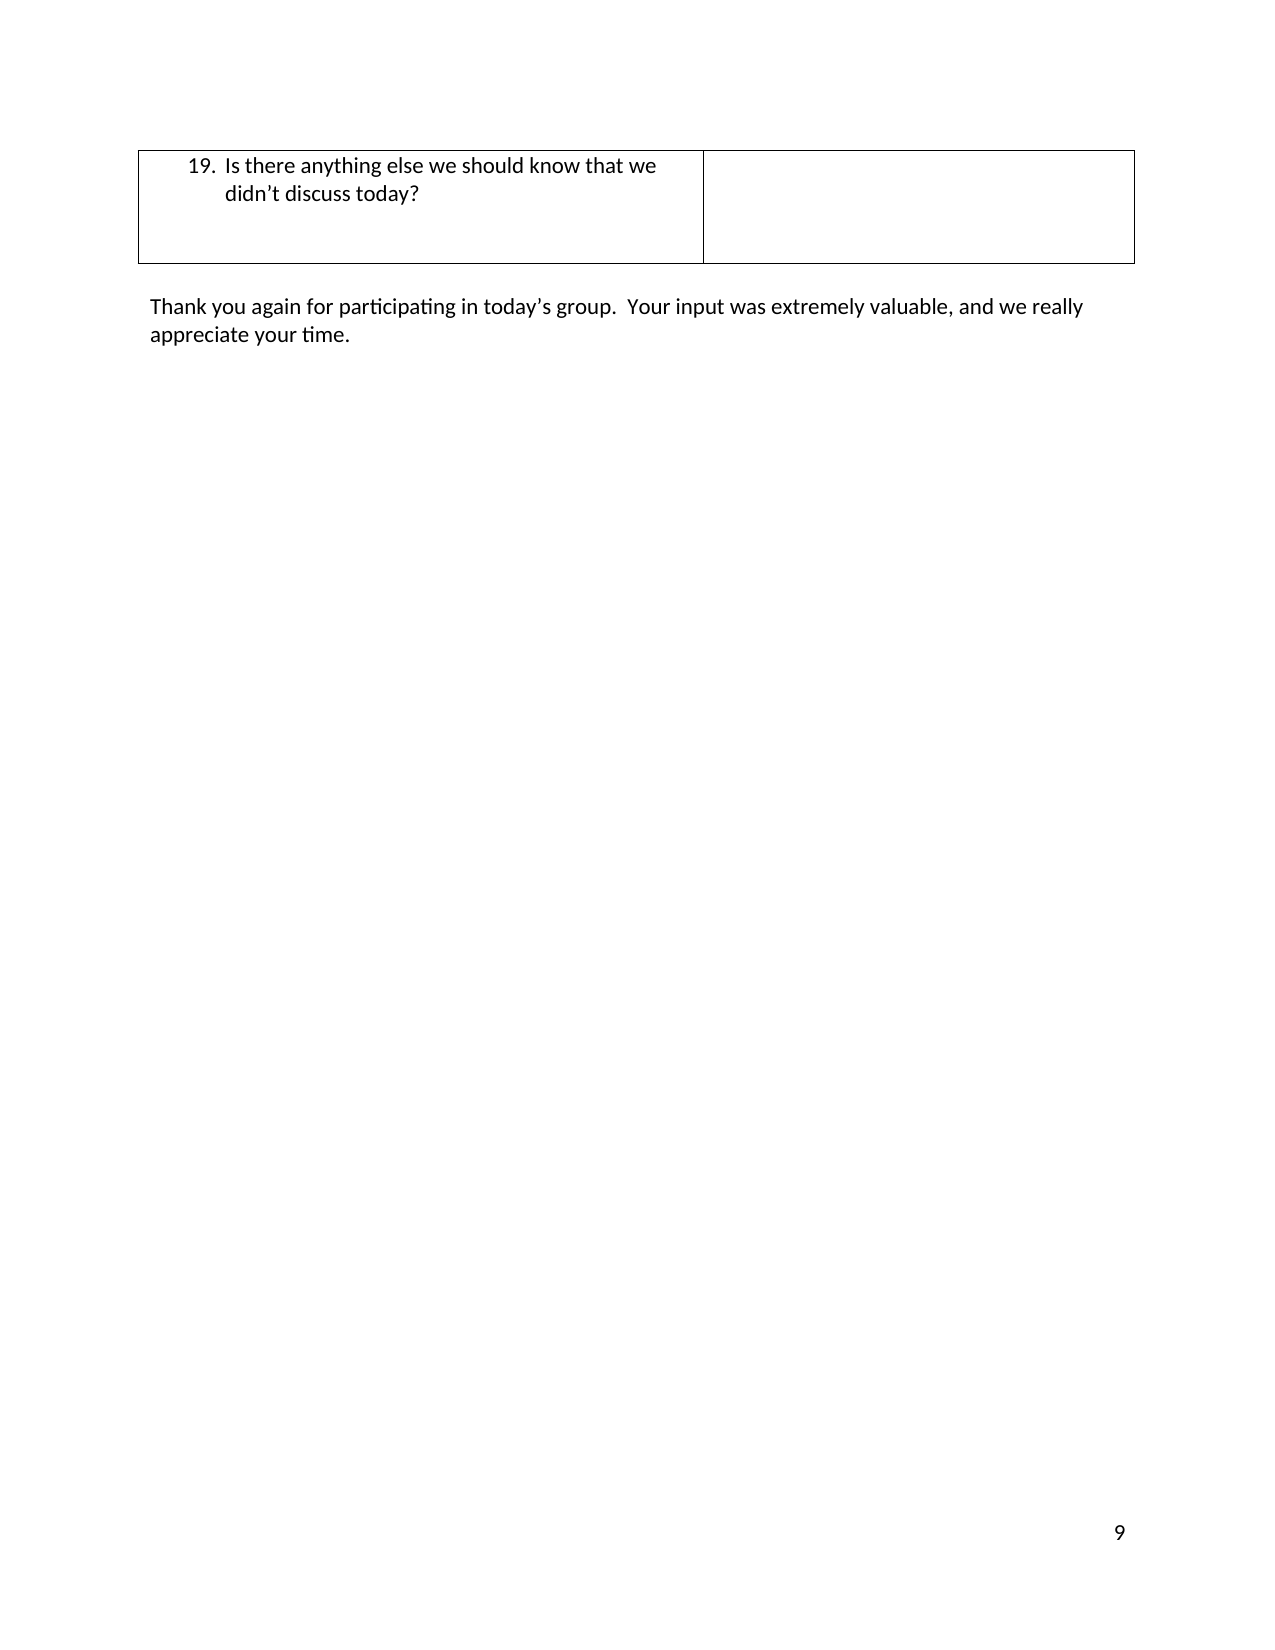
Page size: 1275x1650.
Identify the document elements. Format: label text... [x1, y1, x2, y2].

text Thank you again for participating in today’s group. Your input was extremely valuable, and we really appreciate your time. [150, 292, 1125, 348]
table_cell Is there anything else we should know that we didn’t discuss today? [139, 151, 703, 263]
table_cell [704, 151, 1134, 263]
